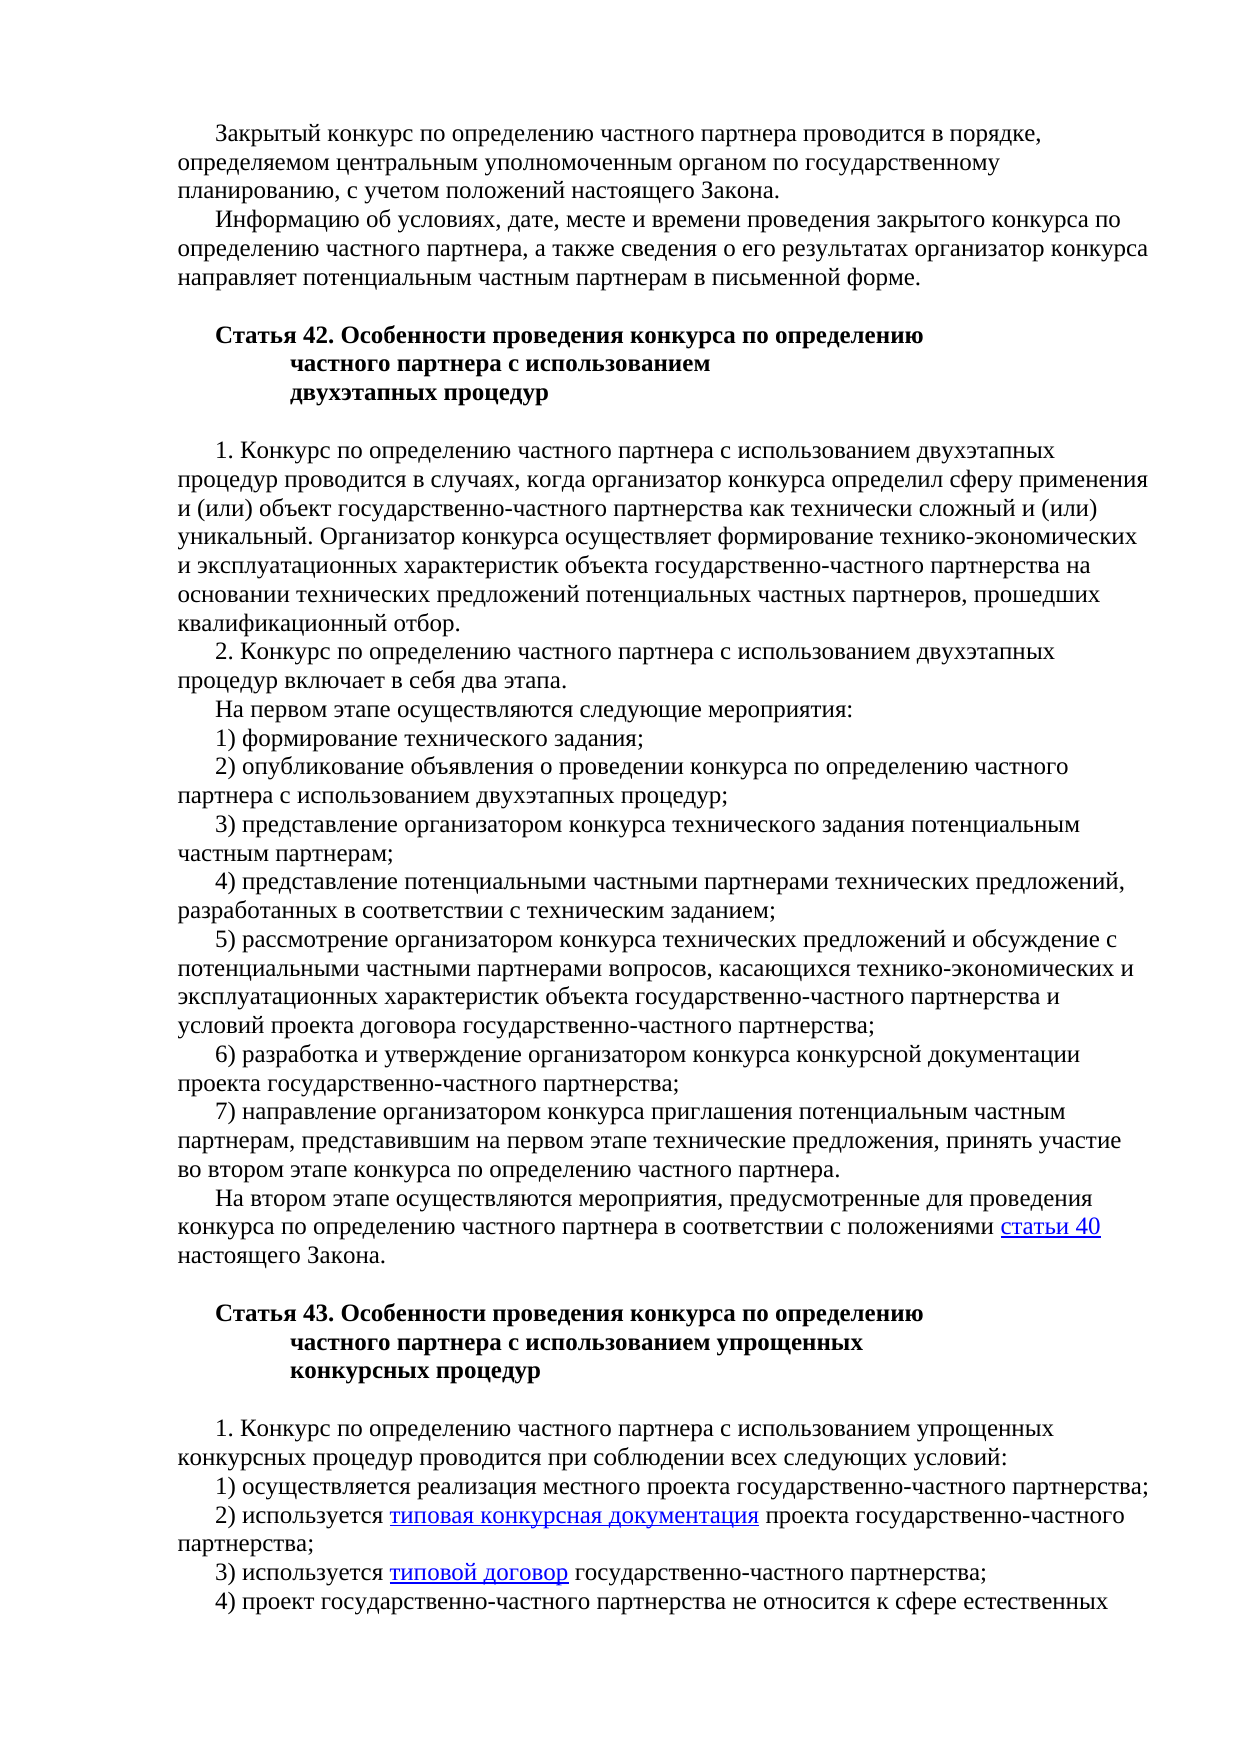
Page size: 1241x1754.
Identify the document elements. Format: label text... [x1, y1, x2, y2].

text 1. Конкурс по определению частного партнера с использованием двухэтапных процедур проводится в случаях, когда организатор конкурса определил сферу применения и (или) объект государственно-частного партнерства как технически сложный и (или) уникальный. Организатор конкурса осуществляет формирование технико-экономических и эксплуатационных характеристик объекта государственно-частного партнерства на основании технических предложений потенциальных частных партнеров, прошедших квалификационный отбор. 2. Конкурс по определению частного партнера с использованием двухэтапных процедур включает в себя два этапа. На первом этапе осуществляются следующие мероприятия: 1) формирование технического задания; 2) опубликование объявления о проведении конкурса по определению частного партнера с использованием двухэтапных процедур; 3) представление организатором конкурса технического задания потенциальным частным партнерам; 4) представление потенциальными частными партнерами технических предложений, разработанных в соответствии с техническим заданием; 5) рассмотрение организатором конкурса технических предложений и обсуждение с потенциальными частными партнерами вопросов, касающихся технико-экономических и эксплуатационных характеристик объекта государственно-частного партнерства и условий проекта договора государственно-частного партнерства; 6) разработка и утверждение организатором конкурса конкурсной документации проекта государственно-частного партнерства; 7) направление организатором конкурса приглашения потенциальным частным партнерам, представившим на первом этапе технические предложения, принять участие во втором этапе конкурса по определению частного партнера. На втором этапе осуществляются мероприятия, предусмотренные для проведения конкурса по определению частного партнера в соответствии с положениями статьи 40 настоящего Закона. [177, 435, 1152, 1269]
text Закрытый конкурс по определению частного партнера проводится в порядке, определяемом центральным уполномоченным органом по государственному планированию, с учетом положений настоящего Закона. Информацию об условиях, дате, месте и времени проведения закрытого конкурса по определению частного партнера, а также сведения о его результатах организатор конкурса направляет потенциальным частным партнерам в письменной форме. [177, 118, 1152, 291]
text Статья 42. Особенности проведения конкурса по определению частного партнера с использованием двухэтапных процедур [177, 320, 1152, 406]
text Статья 43. Особенности проведения конкурса по определению частного партнера с использованием упрощенных конкурсных процедур [177, 1298, 1152, 1384]
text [177, 1413, 1152, 1615]
